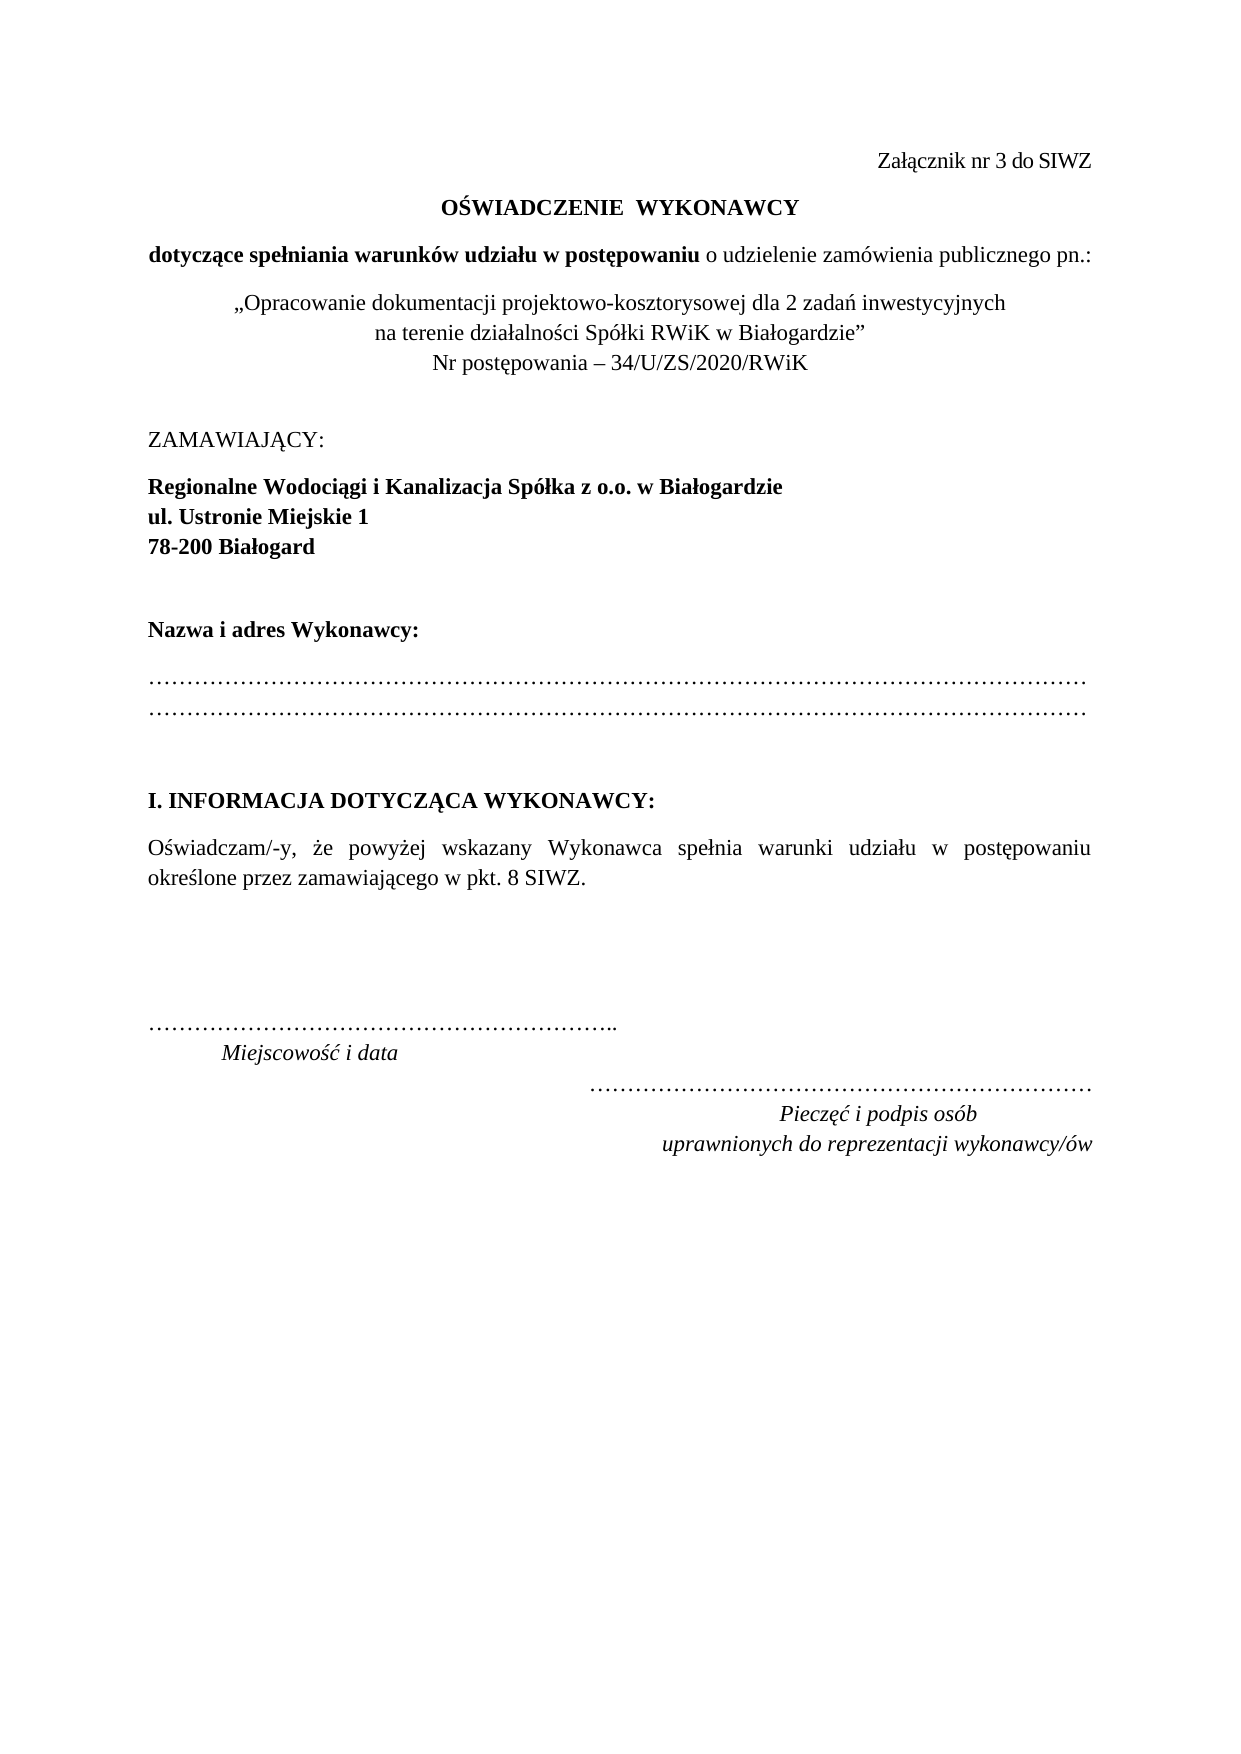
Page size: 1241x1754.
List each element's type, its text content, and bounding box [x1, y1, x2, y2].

text Pieczęć i podpis osób [664, 1100, 1093, 1126]
text Regionalne Wodociągi i Kanalizacja Spółka z o.o. w Białogardzie [148, 473, 1093, 499]
text I. INFORMACJA DOTYCZĄCA WYKONAWCY: [148, 787, 1093, 814]
text …………………………………………………….. [148, 1009, 1093, 1036]
text 78-200 Białogard [148, 533, 1093, 560]
text „Opracowanie dokumentacji projektowo-kosztorysowej dla 2 zadań inwestycyjnych [148, 288, 1093, 315]
text Nazwa i adres Wykonawcy: [148, 617, 1093, 643]
text ………………………………………………………… [148, 1070, 1093, 1096]
text OŚWIADCZENIE WYKONAWCY [148, 194, 1093, 221]
text dotyczące spełniania warunków udziału w postępowaniu o udzielenie zamówienia publicznego pn.: [148, 241, 1093, 268]
text ul. Ustronie Miejskie 1 [148, 503, 1093, 529]
text na terenie działalności Spółki RWiK w Białogardzie” [148, 319, 1093, 345]
text Załącznik nr 3 do SIWZ [148, 148, 1093, 174]
text ………………………………………………………………………………………………………………………………………………………………………………………………………………………… [148, 663, 1093, 720]
text Miejscowość i data [148, 1039, 1093, 1066]
text Nr postępowania – 34/U/ZS/2020/RWiK [148, 349, 1093, 375]
text uprawnionych do reprezentacji wykonawcy/ów [148, 1130, 1093, 1156]
text Oświadczam/-y, że powyżej wskazany Wykonawca spełnia warunki udziału w postępowaniu określone przez zamawiającego w pkt. 8 SIWZ. [148, 834, 1093, 891]
text ZAMAWIAJĄCY: [148, 426, 1093, 452]
